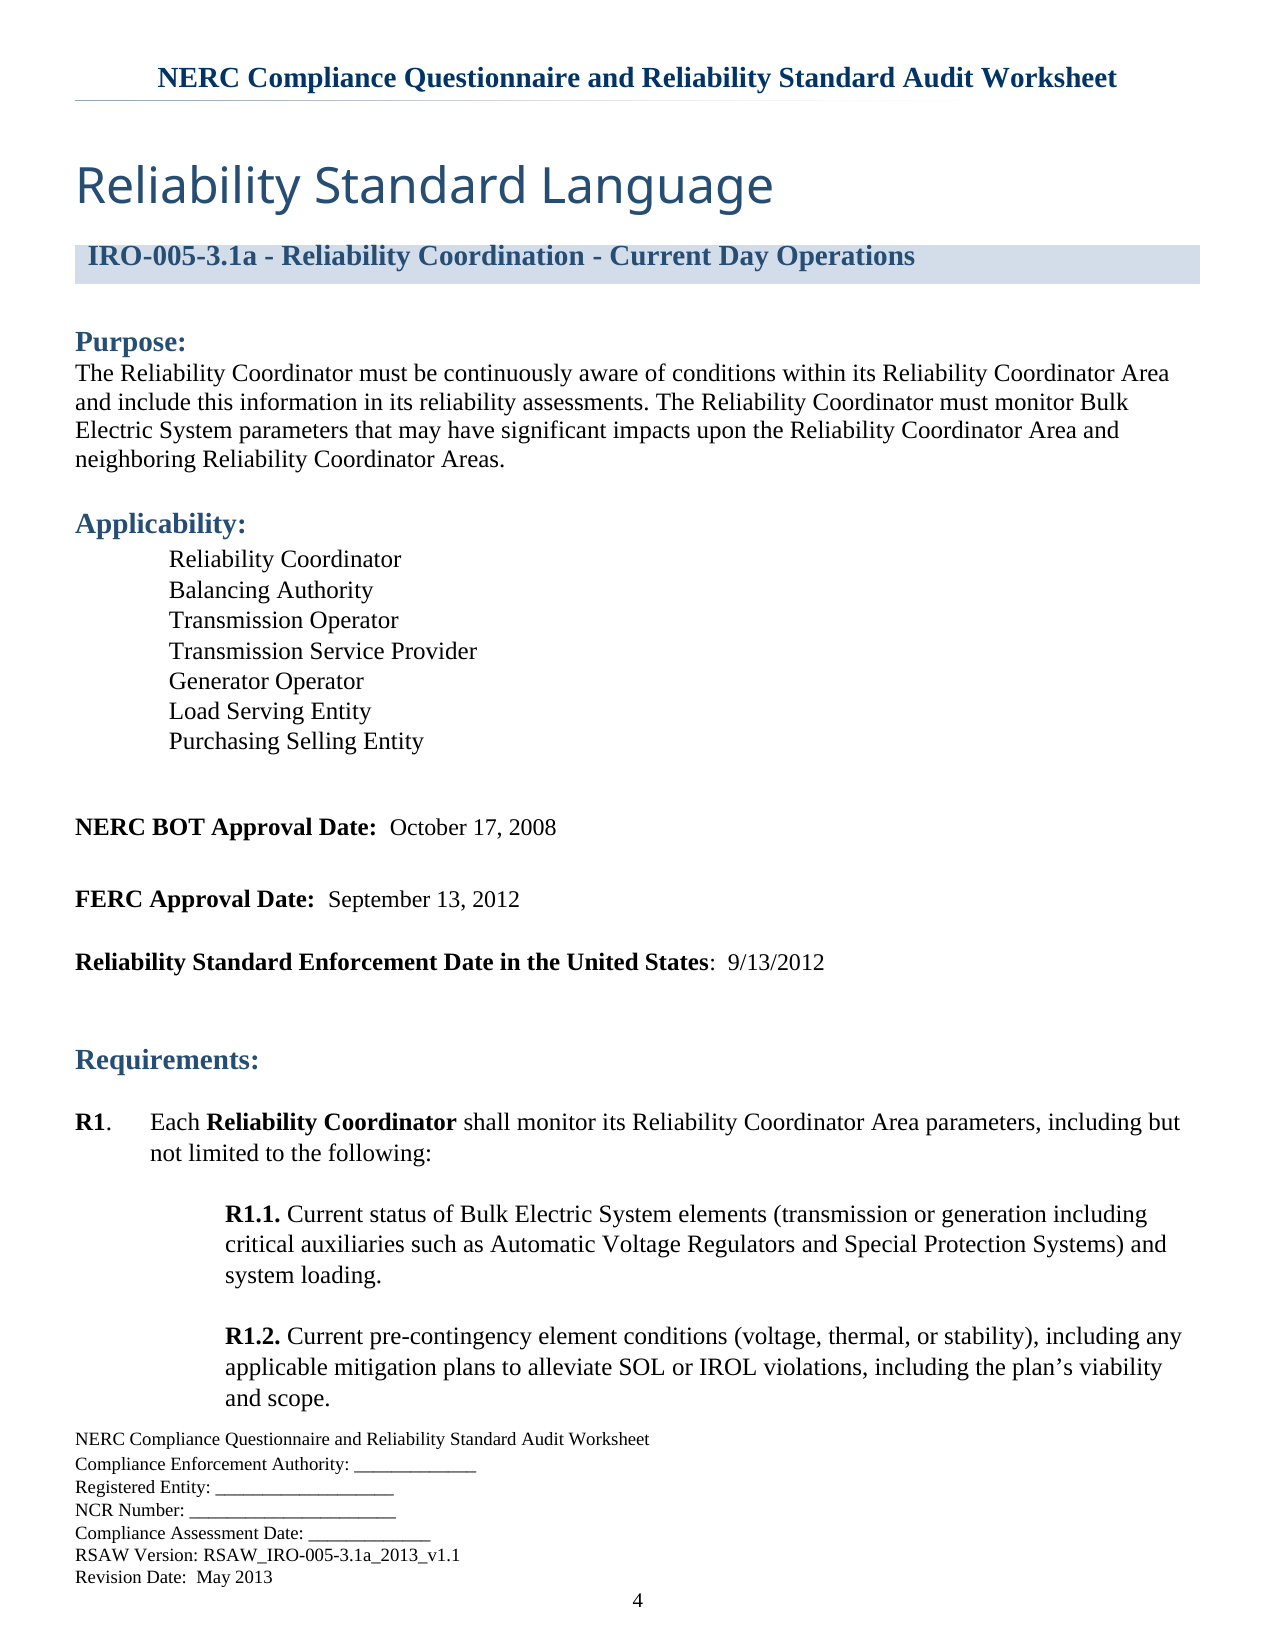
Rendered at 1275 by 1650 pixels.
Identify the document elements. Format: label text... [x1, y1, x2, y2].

text Requirements: [75, 1045, 1200, 1075]
text Transmission Service Provider [75, 635, 1200, 665]
text R1.2. Current pre-contingency element conditions (voltage, thermal, or stability), including any applicable mitigation plans to alleviate SOL or IROL violations, including the plan’s viability and scope. [75, 1320, 1200, 1412]
text The Reliability Coordinator must be continuously aware of conditions within its Reliability Coordinator Area and include this information in its reliability assessments. The Reliability Coordinator must monitor Bulk Electric System parameters that may have significant impacts upon the Reliability Coordinator Area and neighboring Reliability Coordinator Areas. [75, 358, 1200, 473]
text Purchasing Selling Entity [75, 726, 1200, 756]
text R1. Each Reliability Coordinator shall monitor its Reliability Coordinator Area parameters, including but not limited to the following: [75, 1106, 1200, 1167]
text Load Serving Entity [75, 695, 1200, 726]
text NERC BOT Approval Date: October 17, 2008 [75, 812, 1200, 841]
subtitle Reliability Standard Language [75, 150, 1200, 218]
picture [75, 100, 1054, 107]
text Generator Operator [75, 665, 1200, 695]
text Reliability Standard Enforcement Date in the United States: 9/13/2012 [75, 950, 1200, 975]
text Applicability: [75, 509, 1200, 540]
text critical auxiliaries such as Automatic Voltage Regulators and Special Protection Systems) and system loading. [75, 1228, 1200, 1290]
text Purpose: [75, 327, 1200, 358]
text IRO-005-3.1a - Reliability Coordination - Current Day Operations [75, 245, 1200, 270]
text Balancing Authority [75, 574, 1200, 605]
text Reliability Coordinator [75, 540, 1200, 574]
text R1.1. Current status of Bulk Electric System elements (transmission or generation including [75, 1198, 1200, 1228]
text FERC Approval Date: September 13, 2012 [75, 884, 1200, 913]
text Transmission Operator [75, 605, 1200, 635]
